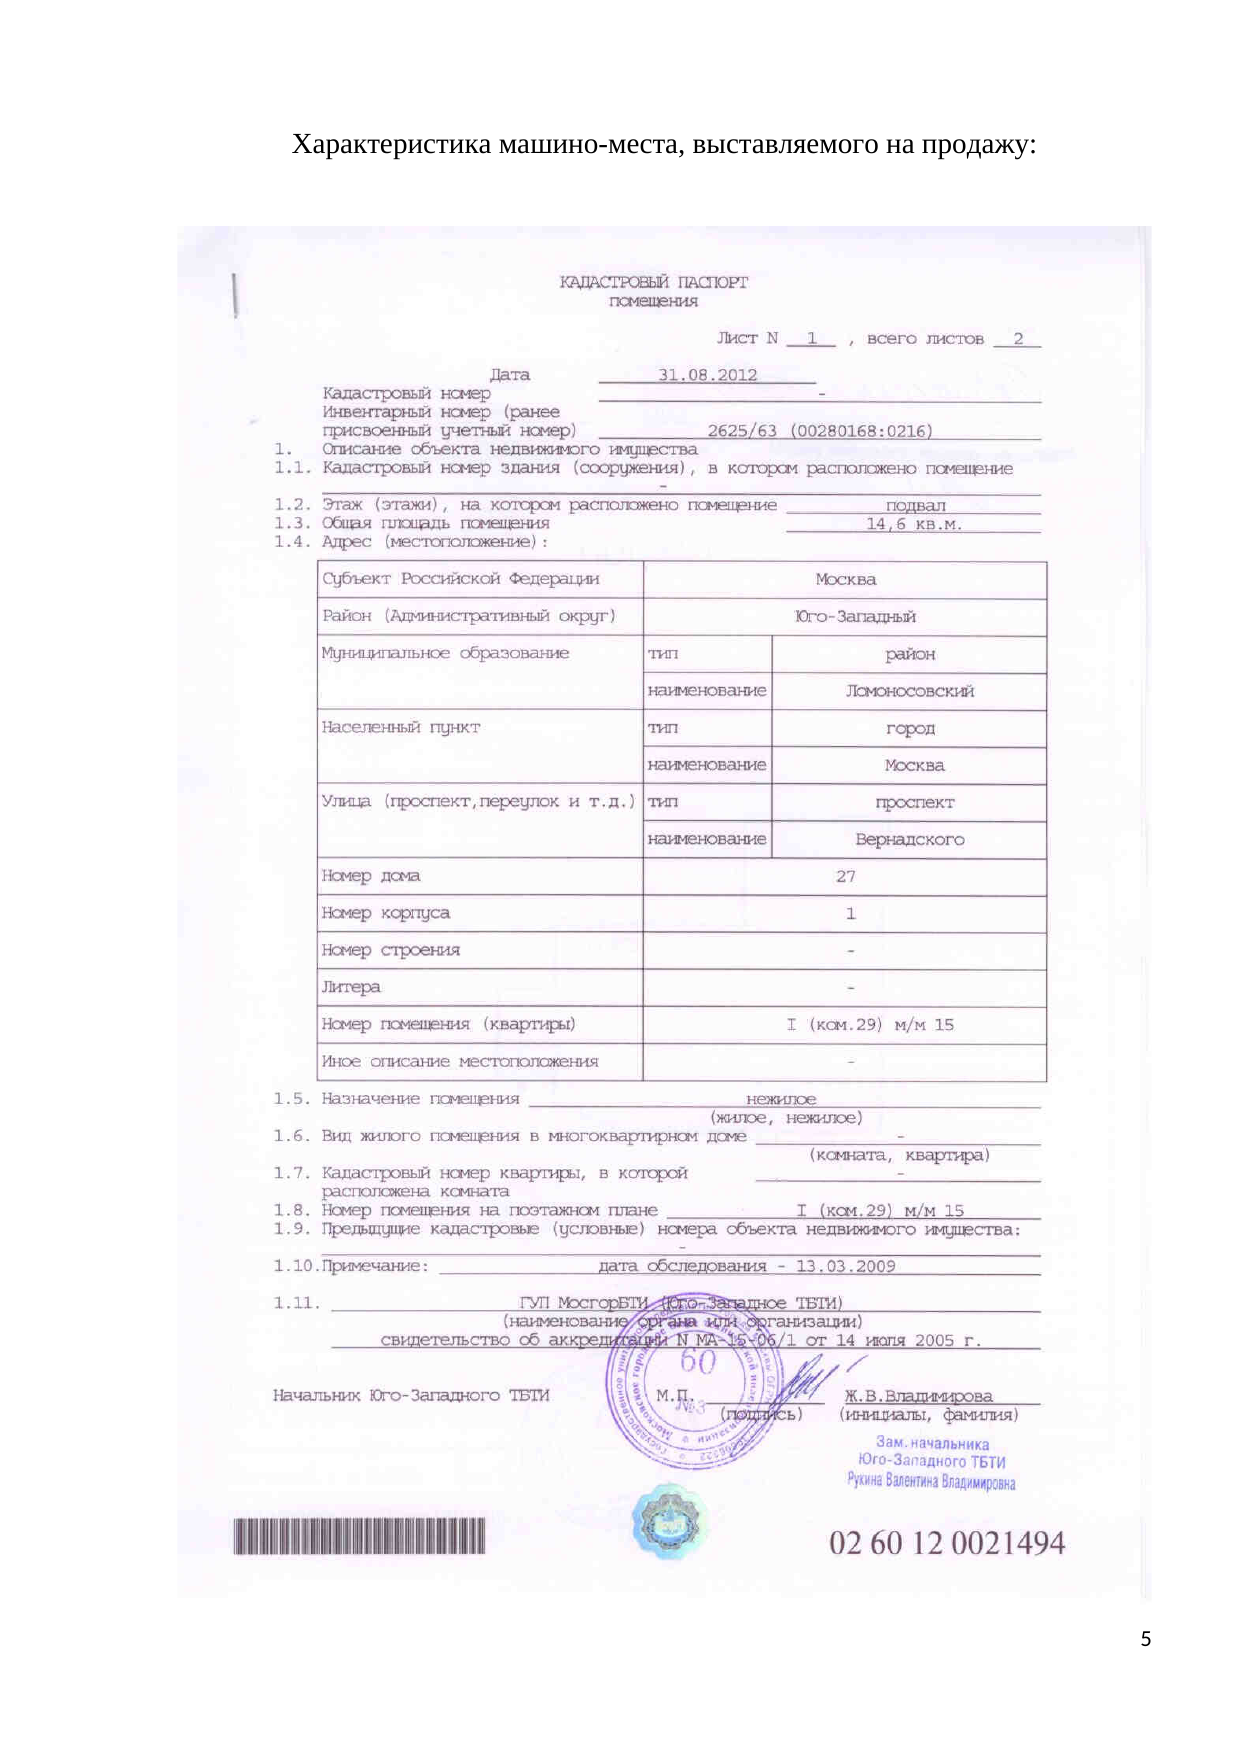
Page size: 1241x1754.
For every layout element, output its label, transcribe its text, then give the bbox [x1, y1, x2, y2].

text Характеристика машино-места, выставляемого на продажу: [177, 126, 1152, 160]
picture [177, 226, 1152, 1605]
